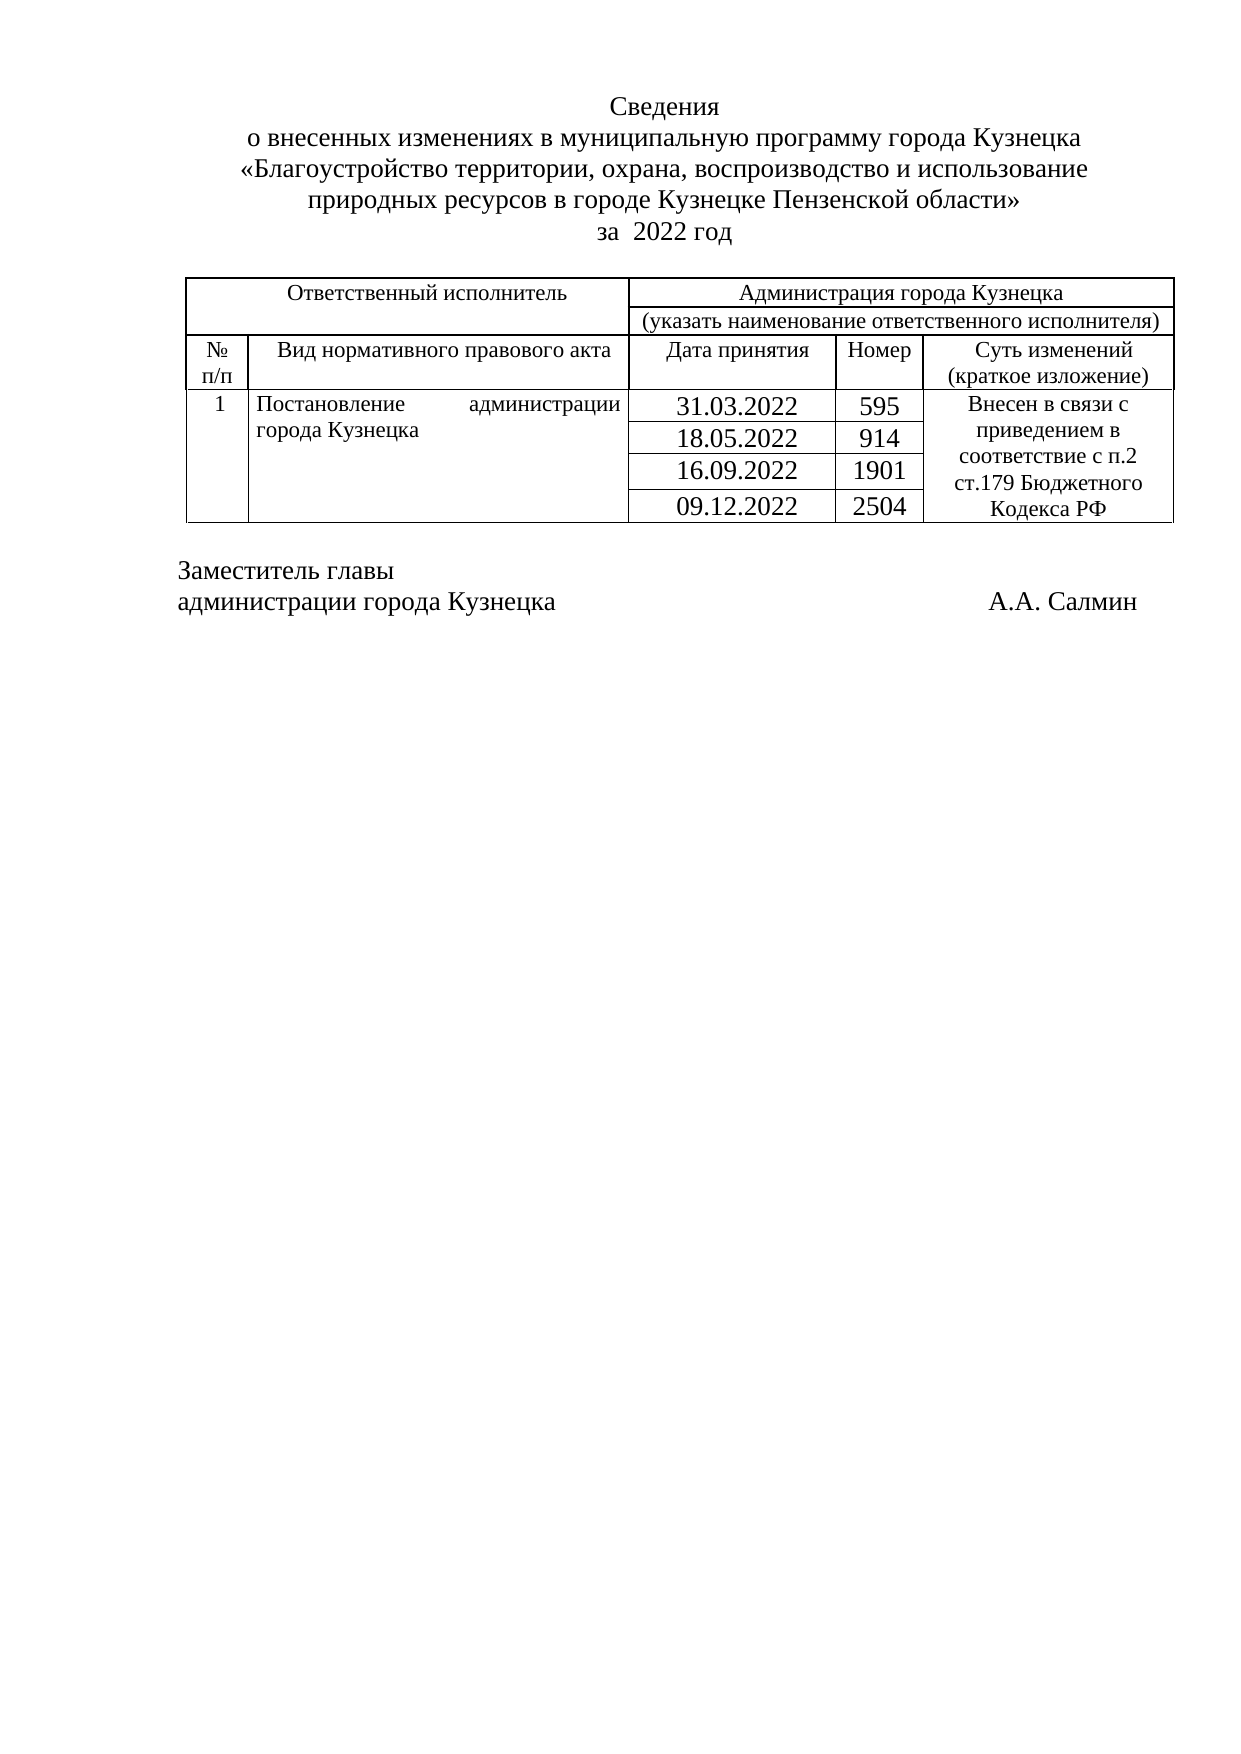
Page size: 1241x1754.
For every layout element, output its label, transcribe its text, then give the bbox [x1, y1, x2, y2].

table_cell Вид нормативного правового акта [249, 336, 628, 389]
table_cell Постановление администрации города Кузнецка [249, 390, 628, 522]
table_header Администрация города Кузнецка [630, 279, 1173, 306]
text Сведения [177, 90, 1152, 121]
text администрации города Кузнецка А.А. Салмин [177, 585, 1152, 616]
table_cell 09.12.2022 [629, 490, 835, 522]
table_cell № п/п [187, 336, 247, 389]
table_cell Внесен в связи с приведением в соответствие с п.2 ст.179 Бюджетного Кодекса РФ [924, 389, 1173, 522]
table_cell 595 [836, 390, 923, 421]
table_cell 18.05.2022 [629, 422, 835, 453]
table_cell Номер [837, 336, 922, 389]
text Заместитель главы [177, 554, 1152, 585]
table_cell 2504 [836, 490, 923, 522]
table_cell (указать наименование ответственного исполнителя) [630, 308, 1173, 334]
text о внесенных изменениях в муниципальную программу города Кузнецка [177, 121, 1152, 152]
text «Благоустройство территории, охрана, воспроизводство и использование природных ресурсов в городе Кузнецке Пензенской области» [177, 152, 1152, 215]
table_cell 31.03.2022 [629, 390, 835, 421]
text за 2022 год [177, 215, 1152, 246]
table_cell Суть изменений (краткое изложение) [924, 336, 1173, 389]
table_cell 914 [836, 422, 923, 453]
table_cell 1901 [836, 454, 923, 489]
table_cell Дата принятия [630, 336, 835, 389]
table_cell 1 [187, 390, 248, 522]
table_cell 16.09.2022 [629, 454, 835, 489]
table_header Ответственный исполнитель [187, 279, 628, 334]
